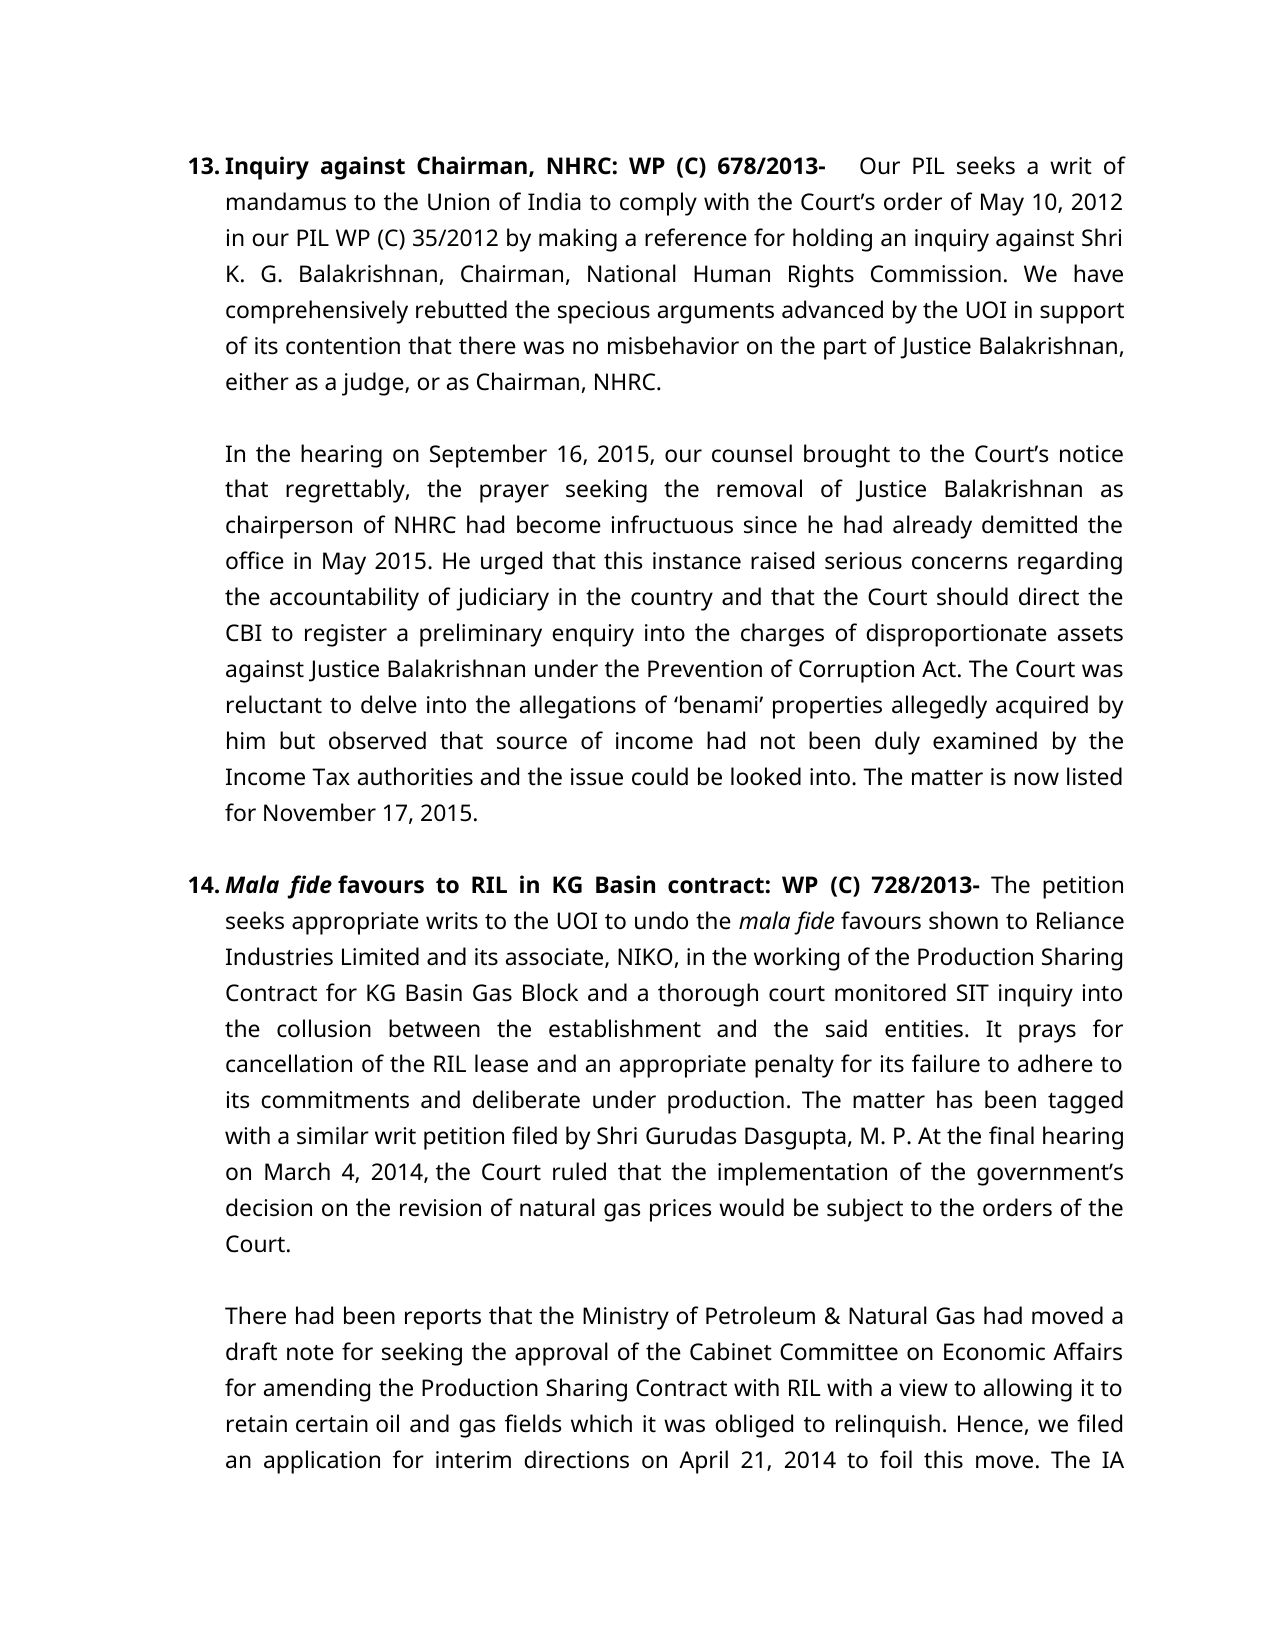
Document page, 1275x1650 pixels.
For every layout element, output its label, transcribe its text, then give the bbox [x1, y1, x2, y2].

list Mala fide favours to RIL in KG Basin contract: WP (C) 728/2013- The petition seeks appropriate writs to the UOI to undo the mala fide favours shown to Reliance Industries Limited and its associate, NIKO, in the working of the Production Sharing Contract for KG Basin Gas Block and a thorough court monitored SIT inquiry into the collusion between the establishment and the said entities. It prays for cancellation of the RIL lease and an appropriate penalty for its failure to adhere to its commitments and deliberate under production. The matter has been tagged with a similar writ petition filed by Shri Gurudas Dasgupta, M. P. At the final hearing on March 4, 2014, the Court ruled that the implementation of the government’s decision on the revision of natural gas prices would be subject to the orders of the Court. [187, 869, 1125, 1259]
list Inquiry against Chairman, NHRC: WP (C) 678/2013- Our PIL seeks a writ of mandamus to the Union of India to comply with the Court’s order of May 10, 2012 in our PIL WP (C) 35/2012 by making a reference for holding an inquiry against Shri K. G. Balakrishnan, Chairman, National Human Rights Commission. We have comprehensively rebutted the specious arguments advanced by the UOI in support of its contention that there was no misbehavior on the part of Justice Balakrishnan, either as a judge, or as Chairman, NHRC. [187, 150, 1125, 397]
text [225, 1300, 1125, 1475]
list In the hearing on September 16, 2015, our counsel brought to the Court’s notice that regrettably, the prayer seeking the removal of Justice Balakrishnan as chairperson of NHRC had become infructuous since he had already demitted the office in May 2015. He urged that this instance raised serious concerns regarding the accountability of judiciary in the country and that the Court should direct the CBI to register a preliminary enquiry into the charges of disproportionate assets against Justice Balakrishnan under the Prevention of Corruption Act. The Court was reluctant to delve into the allegations of ‘benami’ properties allegedly acquired by him but observed that source of income had not been duly examined by the Income Tax authorities and the issue could be looked into. The matter is now listed for November 17, 2015. [225, 437, 1125, 828]
